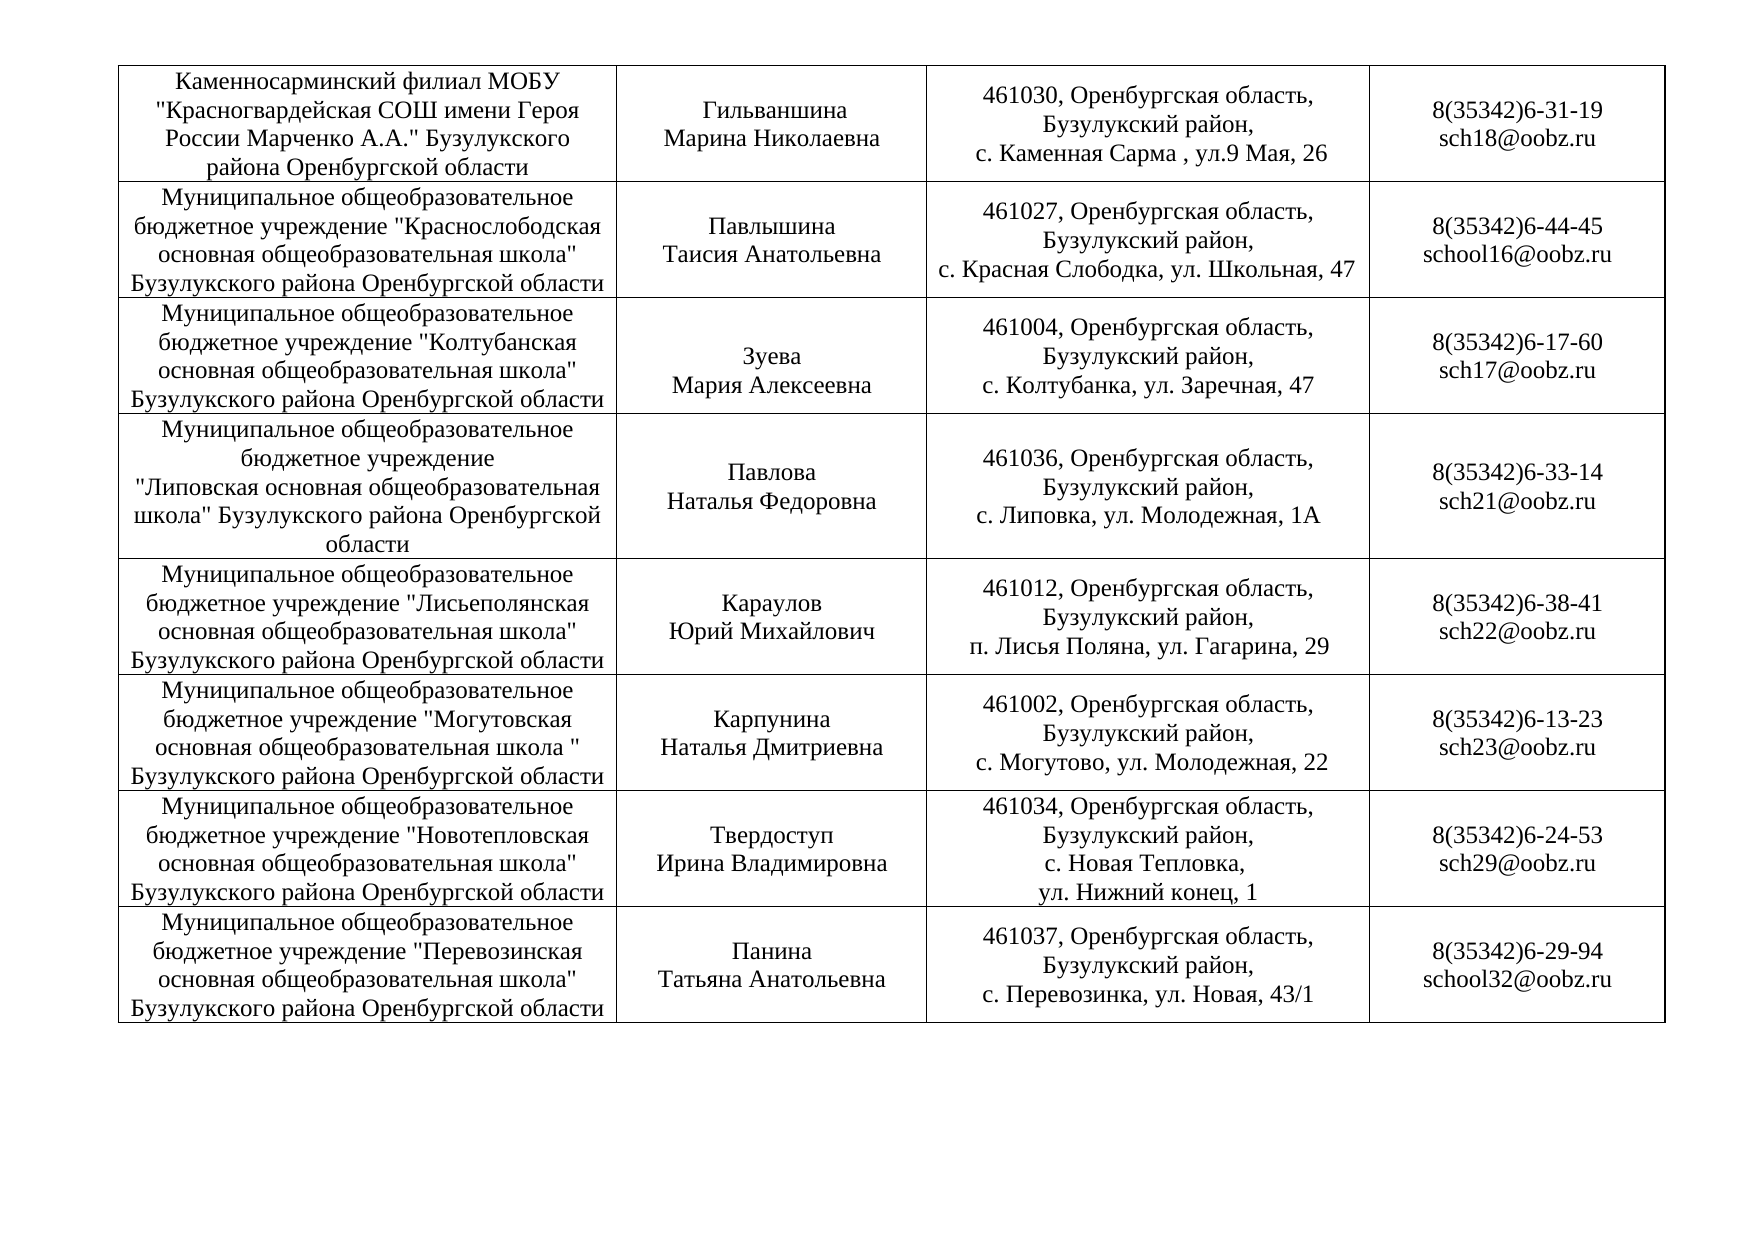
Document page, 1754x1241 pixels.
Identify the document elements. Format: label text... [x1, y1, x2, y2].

table_header 8(35342)6-31-19 sch18@oobz.ru [1370, 66, 1664, 181]
table_header 461030, Оренбургская область, Бузулукский район, с. Каменная Сарма , ул.9 Мая, 26 [927, 66, 1369, 181]
table_cell 8(35342)6-33-14 sch21@oobz.ru [1370, 414, 1664, 558]
table_header Гильваншина Марина Николаевна [617, 66, 926, 181]
table_cell 461034, Оренбургская область, Бузулукский район, с. Новая Тепловка, ул. Нижний конец, 1 [927, 791, 1369, 906]
table_cell 8(35342)6-17-60 sch17@oobz.ru [1370, 298, 1664, 413]
table_cell 8(35342)6-38-41 sch22@oobz.ru [1370, 559, 1664, 674]
table_cell 461004, Оренбургская область, Бузулукский район, с. Колтубанка, ул. Заречная, 47 [927, 298, 1369, 413]
table_header Каменносарминский филиал МОБУ "Красногвардейская СОШ имени Героя России Марченко А.А." Бузулукского района Оренбургской области [119, 66, 616, 181]
table_cell Павлышина Таисия Анатольевна [617, 182, 926, 297]
table_cell 8(35342)6-24-53 sch29@oobz.ru [1370, 791, 1664, 906]
table_cell 8(35342)6-29-94 school32@oobz.ru [1370, 907, 1664, 1022]
table_cell 461027, Оренбургская область, Бузулукский район, с. Красная Слободка, ул. Школьная, 47 [927, 182, 1369, 297]
table_cell Павлова Наталья Федоровна [617, 414, 926, 558]
table_cell 8(35342)6-44-45 school16@oobz.ru [1370, 182, 1664, 297]
table_cell 461036, Оренбургская область, Бузулукский район, с. Липовка, ул. Молодежная, 1А [927, 414, 1369, 558]
table_cell Муниципальное общеобразовательное бюджетное учреждение "Краснослободская основная общеобразовательная школа" Бузулукского района Оренбургской области [119, 182, 616, 297]
table_cell 461012, Оренбургская область, Бузулукский район, п. Лисья Поляна, ул. Гагарина, 29 [927, 559, 1369, 674]
table_cell Муниципальное общеобразовательное бюджетное учреждение "Колтубанская основная общеобразовательная школа" Бузулукского района Оренбургской области [119, 298, 616, 413]
table_cell 461002, Оренбургская область, Бузулукский район, с. Могутово, ул. Молодежная, 22 [927, 675, 1369, 790]
table_cell Муниципальное общеобразовательное бюджетное учреждение "Новотепловская основная общеобразовательная школа" Бузулукского района Оренбургской области [119, 791, 616, 906]
table_cell 461037, Оренбургская область, Бузулукский район, с. Перевозинка, ул. Новая, 43/1 [927, 907, 1369, 1022]
table_cell Панина Татьяна Анатольевна [617, 907, 926, 1022]
table_cell Муниципальное общеобразовательное бюджетное учреждение "Лисьеполянская основная общеобразовательная школа" Бузулукского района Оренбургской области [119, 559, 616, 674]
table_cell 8(35342)6-13-23 sch23@oobz.ru [1370, 675, 1664, 790]
table_cell Карпунина Наталья Дмитриевна [617, 675, 926, 790]
table_cell Зуева Мария Алексеевна [617, 298, 926, 413]
table_cell Муниципальное общеобразовательное бюджетное учреждение "Перевозинская основная общеобразовательная школа" Бузулукского района Оренбургской области [119, 907, 616, 1022]
table_cell Муниципальное общеобразовательное бюджетное учреждение "Липовская основная общеобразовательная школа" Бузулукского района Оренбургской области [119, 414, 616, 558]
table_cell Муниципальное общеобразовательное бюджетное учреждение "Могутовская основная общеобразовательная школа " Бузулукского района Оренбургской области [119, 675, 616, 790]
table_cell Твердоступ Ирина Владимировна [617, 791, 926, 906]
table_cell Караулов Юрий Михайлович [617, 559, 926, 674]
